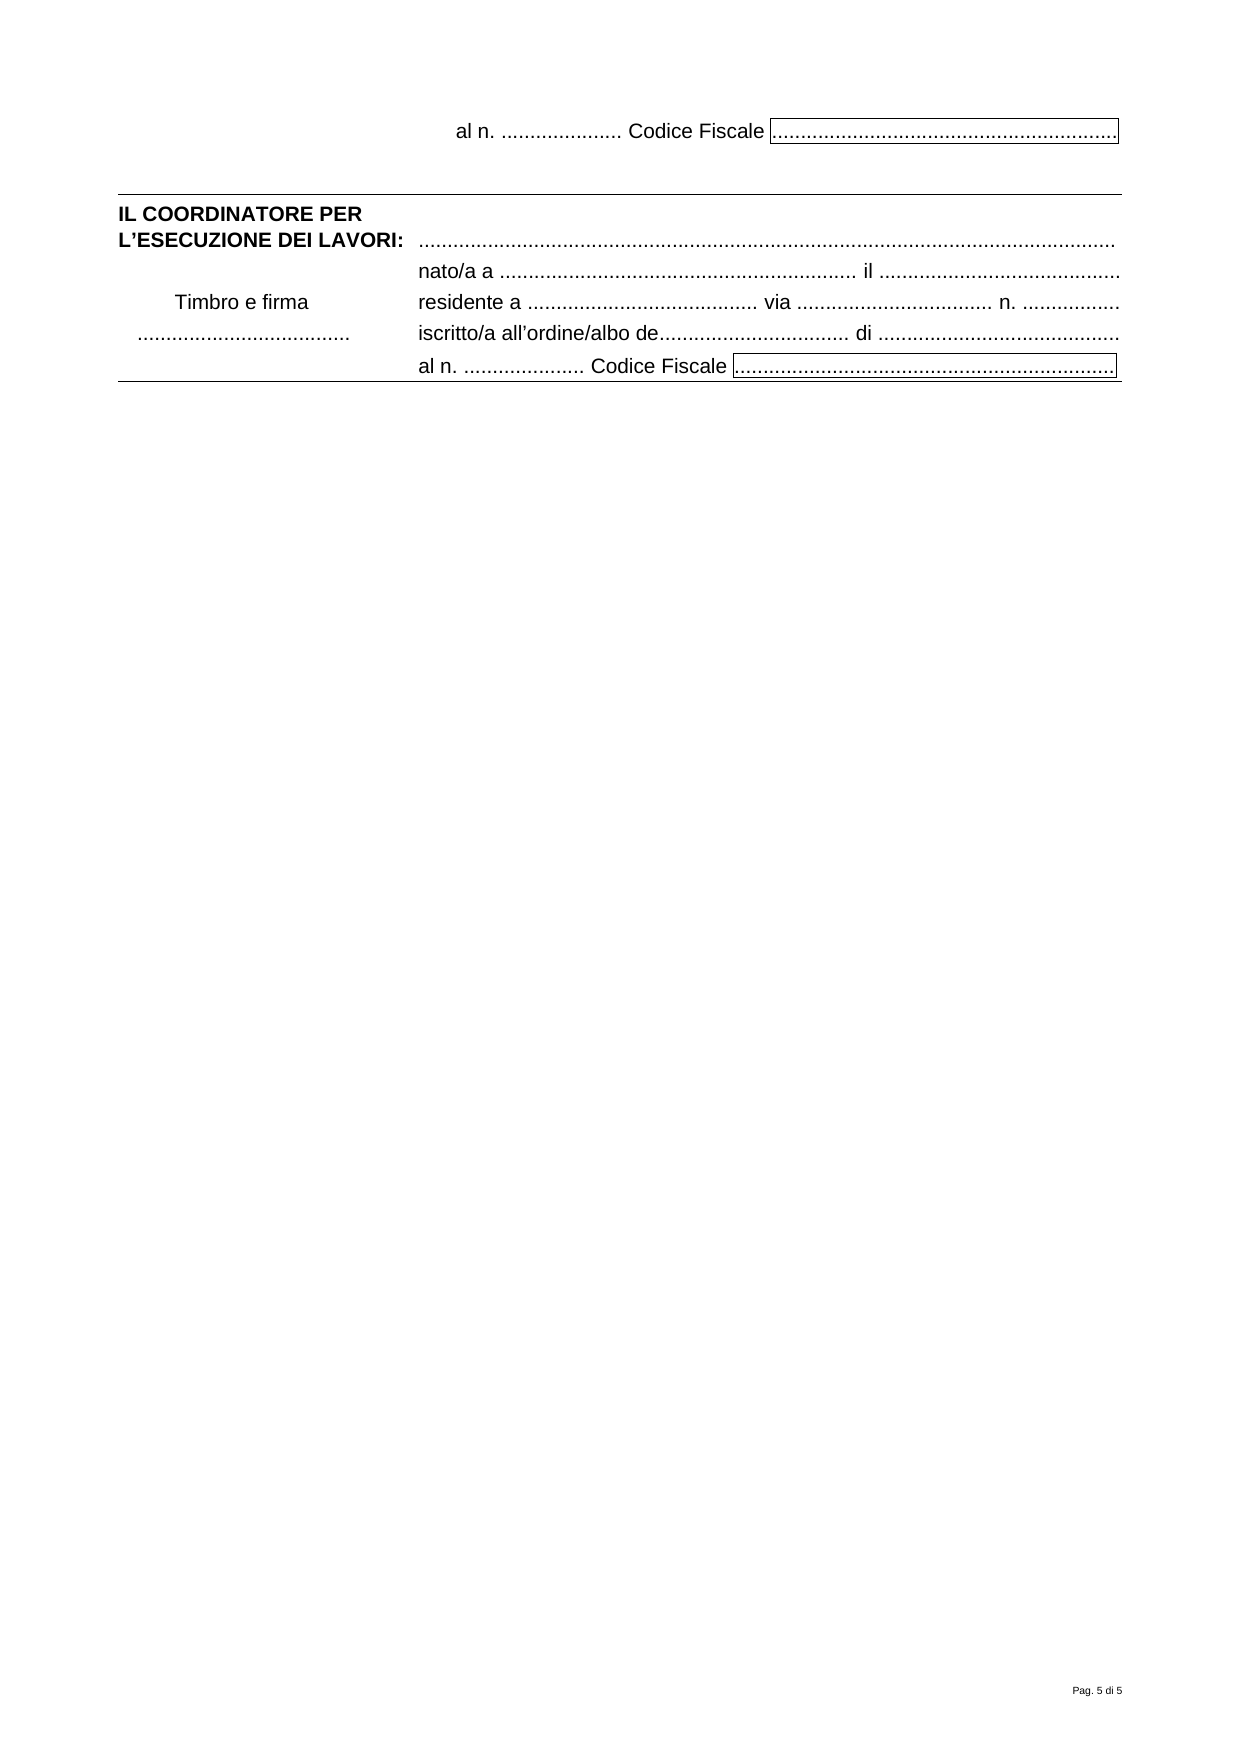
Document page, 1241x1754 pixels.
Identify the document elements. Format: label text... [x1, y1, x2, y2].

text al n. ..................... Codice Fiscale ............................................................ [118, 118, 770, 144]
text al n. ..................... Codice Fiscale ............................................................ [771, 119, 1118, 143]
text L’ESECUZIONE DEI LAVORI: ......................................................................................................................... [118, 228, 1122, 252]
text nato/a a .............................................................. il .......................................... [418, 259, 1122, 283]
text ..................................... iscritto/a all’ordine/albo de................................. di .......................................... [137, 321, 1122, 345]
text Timbro e firma residente a ........................................ via .................................. n. ................. [174, 290, 1122, 314]
text al n. ..................... Codice Fiscale .................................................................. [118, 352, 1122, 381]
text IL COORDINATORE PER [118, 201, 1122, 225]
